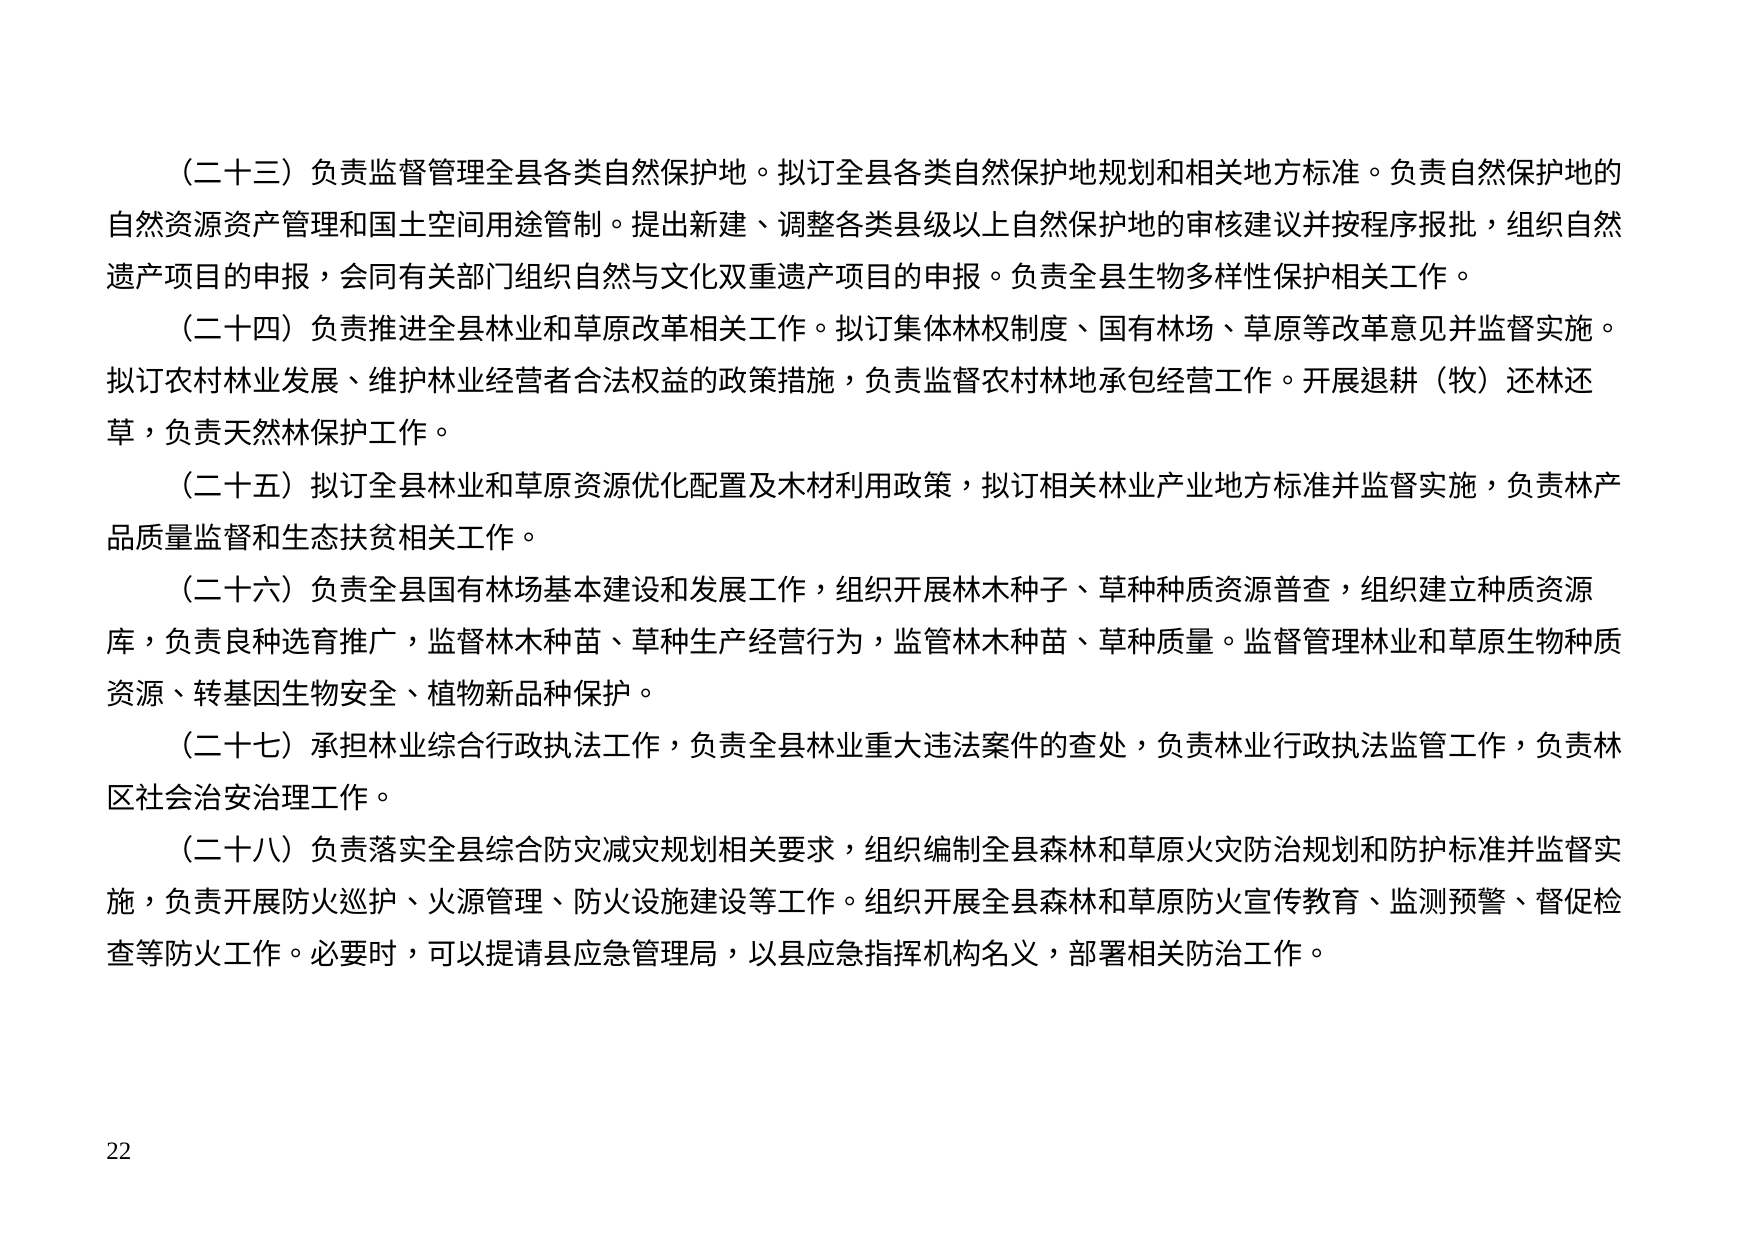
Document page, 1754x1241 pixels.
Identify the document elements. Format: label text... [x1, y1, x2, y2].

text （二十四）负责推进全县林业和草原改革相关工作。拟订集体林权制度、国有林场、草原等改革意见并监督实施。拟订农村林业发展、维护林业经营者合法权益的政策措施，负责监督农村林地承包经营工作。开展退耕（牧）还林还草，负责天然林保护工作。 [106, 298, 1648, 454]
text （二十五）拟订全县林业和草原资源优化配置及木材利用政策，拟订相关林业产业地方标准并监督实施，负责林产品质量监督和生态扶贫相关工作。 [106, 454, 1648, 558]
text （二十六）负责全县国有林场基本建设和发展工作，组织开展林木种子、草种种质资源普查，组织建立种质资源库，负责良种选育推广，监督林木种苗、草种生产经营行为，监管林木种苗、草种质量。监督管理林业和草原生物种质资源、转基因生物安全、植物新品种保护。 [106, 558, 1648, 715]
text （二十七）承担林业综合行政执法工作，负责全县林业重大违法案件的查处，负责林业行政执法监管工作，负责林区社会治安治理工作。 [106, 715, 1648, 819]
text （二十三）负责监督管理全县各类自然保护地。拟订全县各类自然保护地规划和相关地方标准。负责自然保护地的自然资源资产管理和国土空间用途管制。提出新建、调整各类县级以上自然保护地的审核建议并按程序报批，组织自然遗产项目的申报，会同有关部门组织自然与文化双重遗产项目的申报。负责全县生物多样性保护相关工作。 [106, 142, 1648, 298]
text （二十八）负责落实全县综合防灾减灾规划相关要求，组织编制全县森林和草原火灾防治规划和防护标准并监督实施，负责开展防火巡护、火源管理、防火设施建设等工作。组织开展全县森林和草原防火宣传教育、监测预警、督促检查等防火工作。必要时，可以提请县应急管理局，以县应急指挥机构名义，部署相关防治工作。 [106, 819, 1648, 975]
